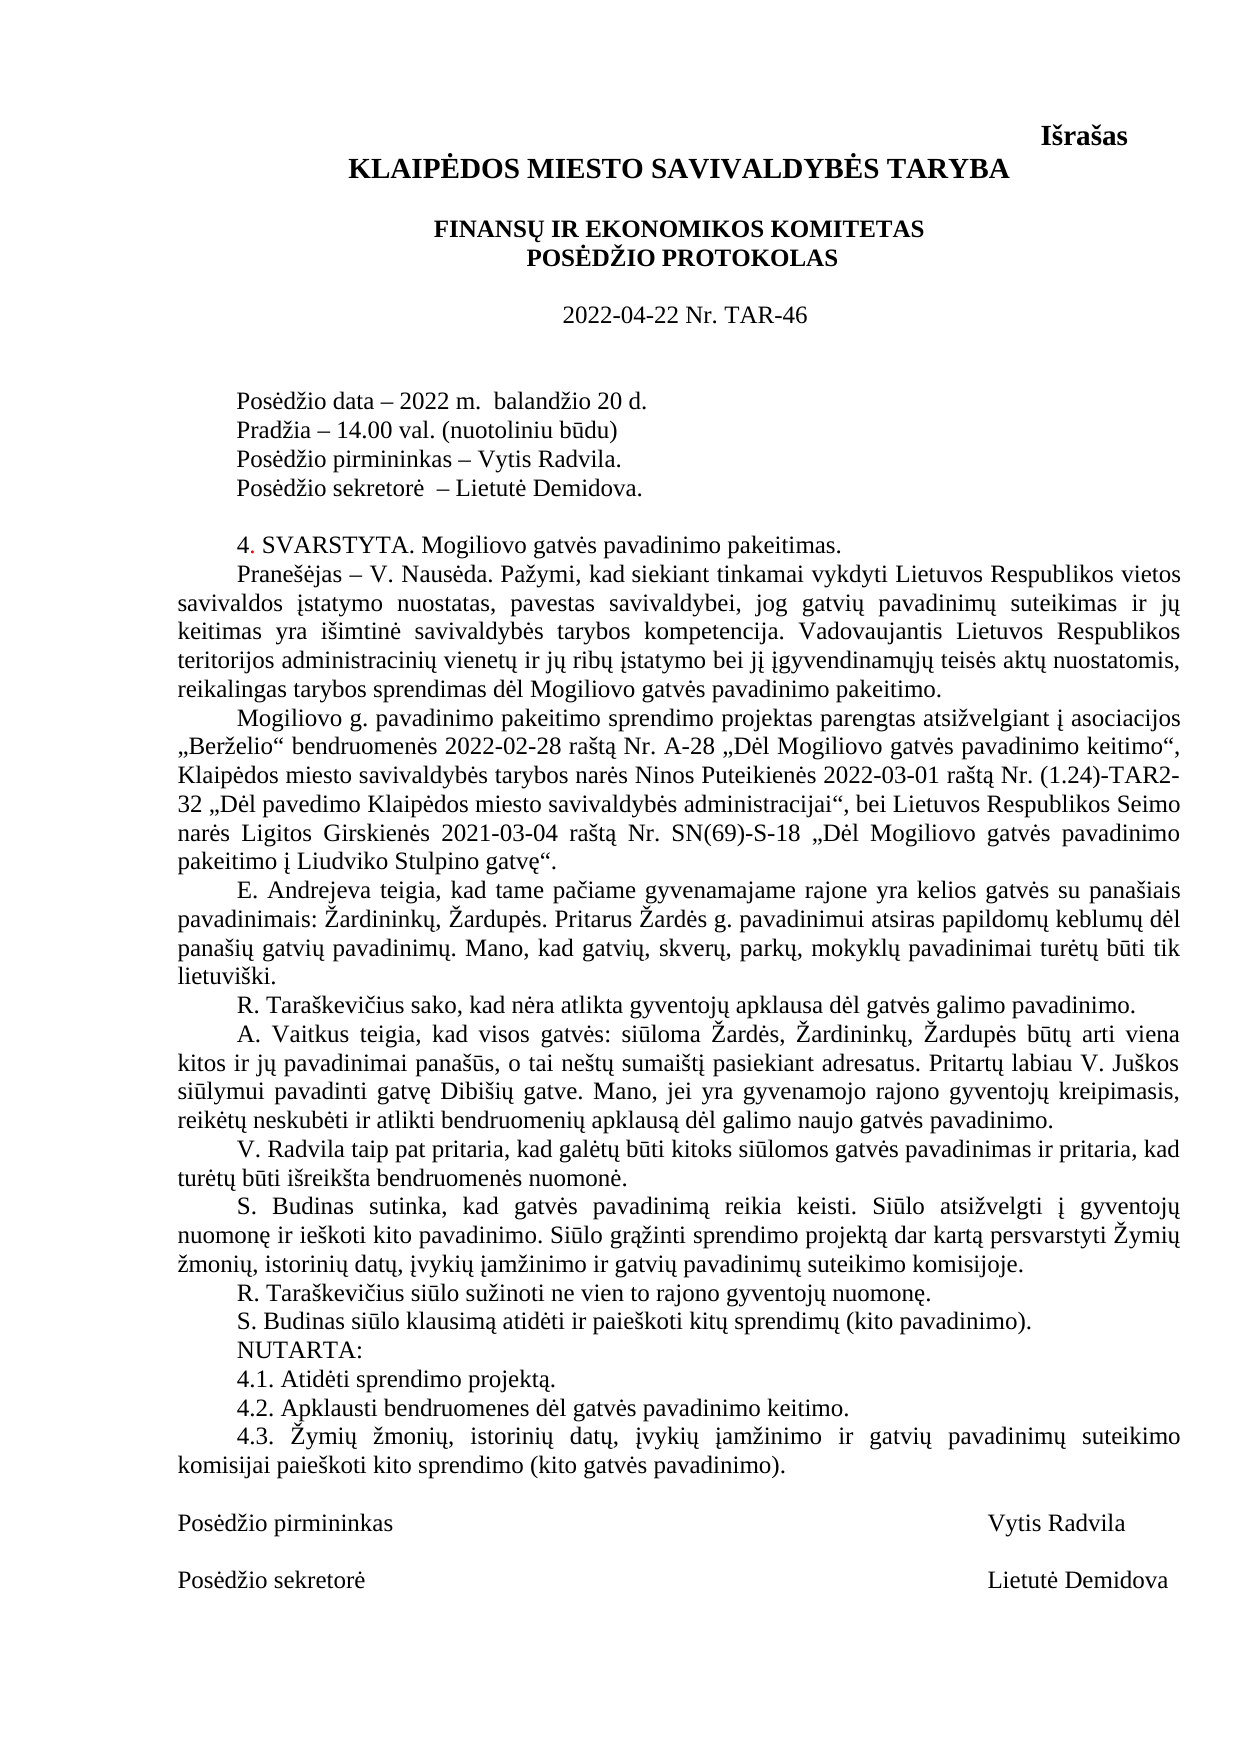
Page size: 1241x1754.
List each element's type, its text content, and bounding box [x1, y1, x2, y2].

text S. Budinas siūlo klausimą atidėti ir paieškoti kitų sprendimų (kito pavadinimo). [177, 1306, 1181, 1335]
text KLAIPĖDOS MIESTO SAVIVALDYBĖS TARYBA [177, 152, 1181, 185]
text POSĖDŽIO PROTOKOLAS [177, 243, 1181, 271]
text Pradžia – 14.00 val. (nuotoliniu būdu) [177, 415, 1181, 444]
text 4.2. Apklausti bendruomenes dėl gatvės pavadinimo keitimo. [177, 1393, 1181, 1421]
text Mogiliovo g. pavadinimo pakeitimo sprendimo projektas parengtas atsižvelgiant į asociacijos „Berželio“ bendruomenės 2022-02-28 raštą Nr. A-28 „Dėl Mogiliovo gatvės pavadinimo keitimo“, Klaipėdos miesto savivaldybės tarybos narės Ninos Puteikienės 2022-03-01 raštą Nr. (1.24)-TAR2-32 „Dėl pavedimo Klaipėdos miesto savivaldybės administracijai“, bei Lietuvos Respublikos Seimo narės Ligitos Girskienės 2021-03-04 raštą Nr. SN(69)-S-18 „Dėl Mogiliovo gatvės pavadinimo pakeitimo į Liudviko Stulpino gatvę“. [177, 703, 1181, 875]
text R. Taraškevičius siūlo sužinoti ne vien to rajono gyventojų nuomonę. [177, 1278, 1181, 1306]
text NUTARTA: [177, 1335, 1181, 1364]
text 2022-04-22 Nr. TAR-46 [188, 300, 1181, 329]
text Posėdžio sekretorė – Lietutė Demidova. [177, 473, 1181, 501]
text S. Budinas sutinka, kad gatvės pavadinimą reikia keisti. Siūlo atsižvelgti į gyventojų nuomonę ir ieškoti kito pavadinimo. Siūlo grąžinti sprendimo projektą dar kartą persvarstyti Žymių žmonių, istorinių datų, įvykių įamžinimo ir gatvių pavadinimų suteikimo komisijoje. [177, 1191, 1181, 1278]
text E. Andrejeva teigia, kad tame pačiame gyvenamajame rajone yra kelios gatvės su panašiais pavadinimais: Žardininkų, Žardupės. Pritarus Žardės g. pavadinimui atsiras papildomų keblumų dėl panašių gatvių pavadinimų. Mano, kad gatvių, skverų, parkų, mokyklų pavadinimai turėtų būti tik lietuviški. [177, 875, 1181, 990]
text 4. SVARSTYTA. Mogiliovo gatvės pavadinimo pakeitimas. [177, 530, 1181, 559]
text V. Radvila taip pat pritaria, kad galėtų būti kitoks siūlomos gatvės pavadinimas ir pritaria, kad turėtų būti išreikšta bendruomenės nuomonė. [177, 1134, 1181, 1191]
text 4.3. Žymių žmonių, istorinių datų, įvykių įamžinimo ir gatvių pavadinimų suteikimo komisijai paieškoti kito sprendimo (kito gatvės pavadinimo). [177, 1421, 1181, 1479]
text A. Vaitkus teigia, kad visos gatvės: siūloma Žardės, Žardininkų, Žardupės būtų arti viena kitos ir jų pavadinimai panašūs, o tai neštų sumaištį pasiekiant adresatus. Pritartų labiau V. Juškos siūlymui pavadinti gatvę Dibišių gatve. Mano, jei yra gyvenamojo rajono gyventojų kreipimasis, reikėtų neskubėti ir atlikti bendruomenių apklausą dėl galimo naujo gatvės pavadinimo. [177, 1019, 1181, 1134]
text Posėdžio sekretorė Lietutė Demidova [177, 1565, 1181, 1594]
text FINANSŲ IR EKONOMIKOS KOMITETAS [177, 214, 1181, 243]
text 4.1. Atidėti sprendimo projektą. [177, 1364, 1181, 1393]
text R. Taraškevičius sako, kad nėra atlikta gyventojų apklausa dėl gatvės galimo pavadinimo. [177, 990, 1181, 1019]
text Posėdžio pirmininkas Vytis Radvila [177, 1508, 1181, 1536]
text Posėdžio pirmininkas – Vytis Radvila. [177, 444, 1181, 473]
text Išrašas [177, 118, 1181, 152]
text Pranešėjas – V. Nausėda. Pažymi, kad siekiant tinkamai vykdyti Lietuvos Respublikos vietos savivaldos įstatymo nuostatas, pavestas savivaldybei, jog gatvių pavadinimų suteikimas ir jų keitimas yra išimtinė savivaldybės tarybos kompetencija. Vadovaujantis Lietuvos Respublikos teritorijos administracinių vienetų ir jų ribų įstatymo bei jį įgyvendinamųjų teisės aktų nuostatomis, reikalingas tarybos sprendimas dėl Mogiliovo gatvės pavadinimo pakeitimo. [177, 559, 1181, 703]
text Posėdžio data – 2022 m. balandžio 20 d. [177, 386, 1181, 415]
